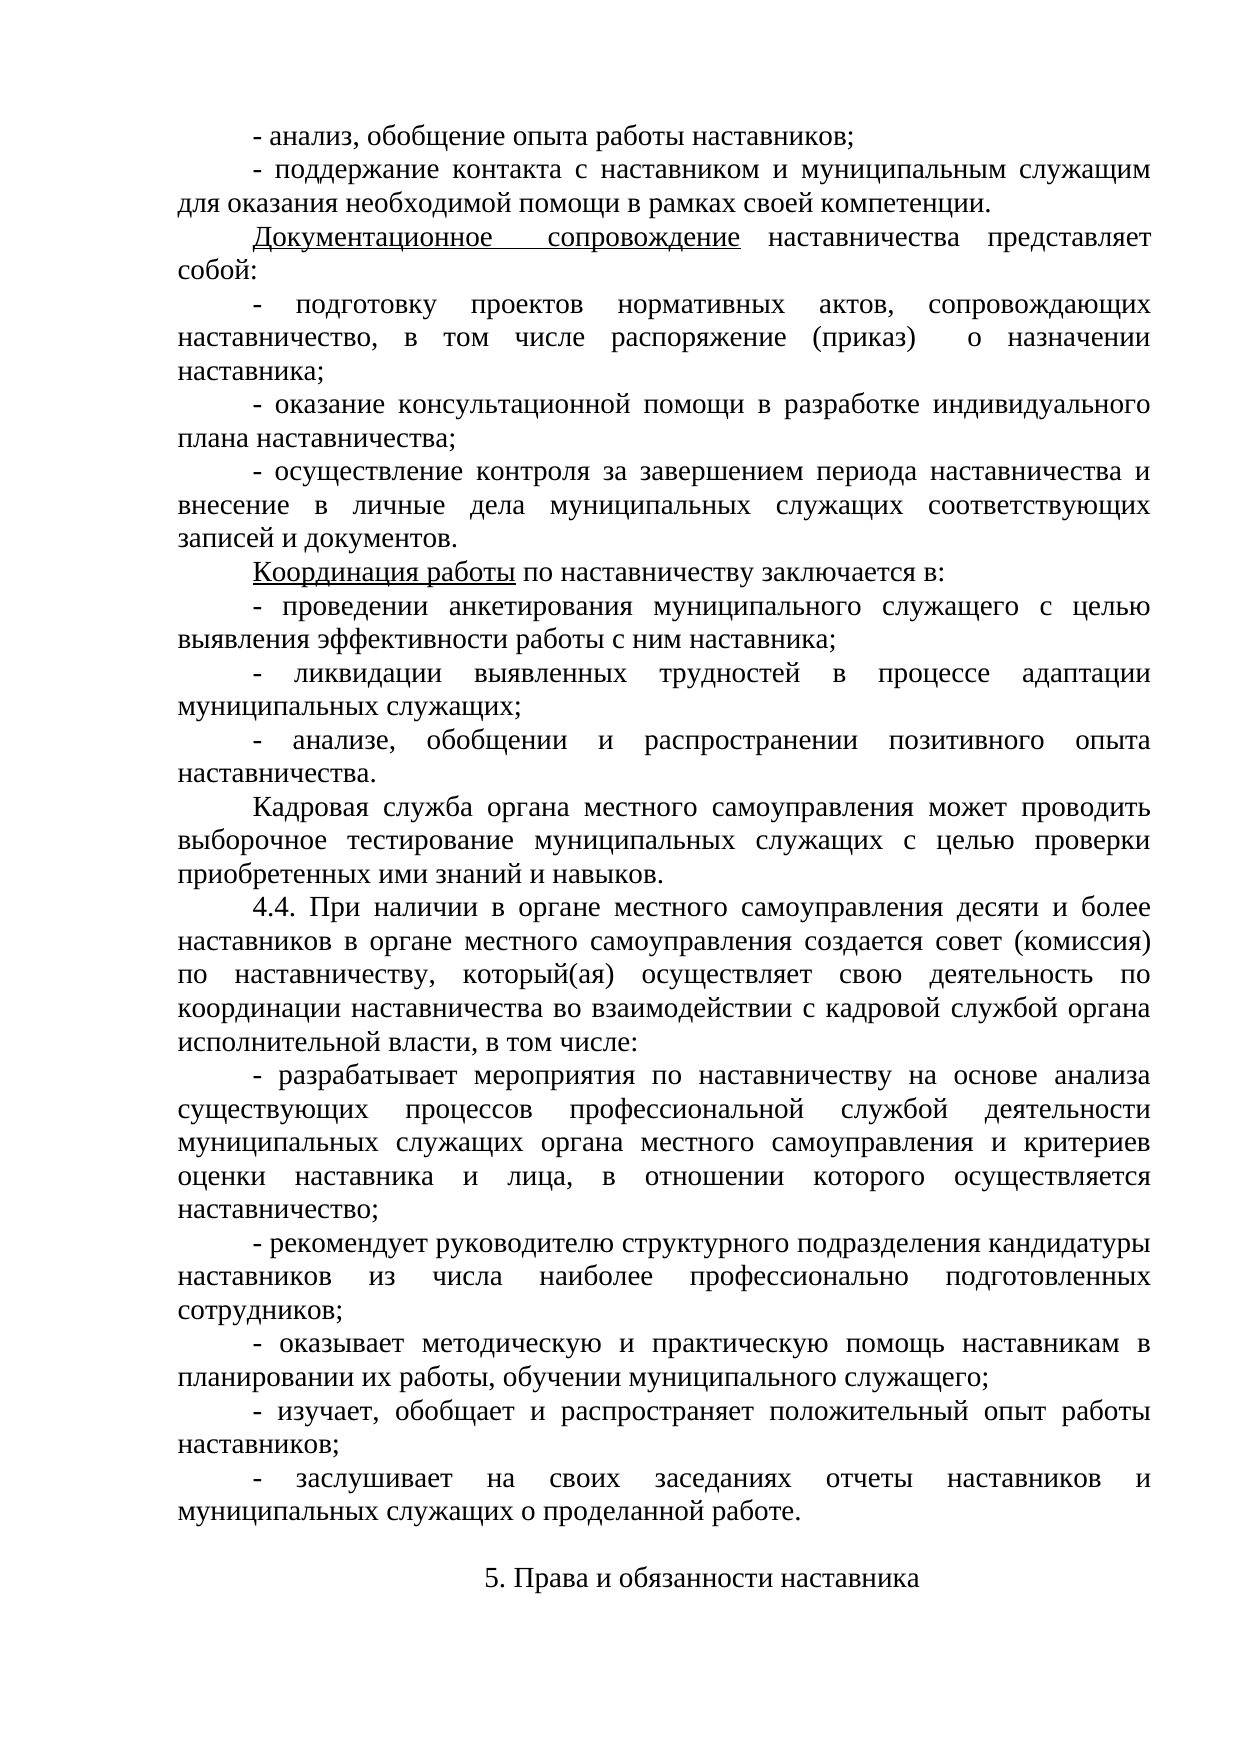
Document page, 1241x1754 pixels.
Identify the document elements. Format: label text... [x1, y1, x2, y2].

text 5. Права и обязанности наставника [177, 1560, 1152, 1594]
text - заслушивает на своих заседаниях отчеты наставников и муниципальных служащих о проделанной работе. [177, 1460, 1152, 1527]
text 4.4. При наличии в органе местного самоуправления десяти и более наставников в органе местного самоуправления создается совет (комиссия) по наставничеству, который(ая) осуществляет свою деятельность по координации наставничества во взаимодействии с кадровой службой органа исполнительной власти, в том числе: [177, 889, 1152, 1057]
text - оказание консультационной помощи в разработке индивидуального плана наставничества; [177, 386, 1152, 453]
text - разрабатывает мероприятия по наставничеству на основе анализа существующих процессов профессиональной службой деятельности муниципальных служащих органа местного самоуправления и критериев оценки наставника и лица, в отношении которого осуществляется наставничество; [177, 1057, 1152, 1225]
text - подготовку проектов нормативных актов, сопровождающих наставничество, в том числе распоряжение (приказ) о назначении наставника; [177, 286, 1152, 386]
text - поддержание контакта с наставником и муниципальным служащим для оказания необходимой помощи в рамках своей компетенции. [177, 152, 1152, 219]
text - анализе, обобщении и распространении позитивного опыта наставничества. [177, 722, 1152, 789]
text - изучает, обобщает и распространяет положительный опыт работы наставников; [177, 1393, 1152, 1460]
text - проведении анкетирования муниципального служащего с целью выявления эффективности работы с ним наставника; [177, 588, 1152, 655]
text - анализ, обобщение опыта работы наставников; [177, 118, 1152, 152]
text Координация работы по наставничеству заключается в: [177, 554, 1152, 588]
text - оказывает методическую и практическую помощь наставникам в планировании их работы, обучении муниципального служащего; [177, 1326, 1152, 1393]
text Кадровая служба органа местного самоуправления может проводить выборочное тестирование муниципальных служащих с целью проверки приобретенных ими знаний и навыков. [177, 789, 1152, 889]
text - рекомендует руководителю структурного подразделения кандидатуры наставников из числа наиболее профессионально подготовленных сотрудников; [177, 1225, 1152, 1326]
text - ликвидации выявленных трудностей в процессе адаптации муниципальных служащих; [177, 655, 1152, 722]
text Документационное сопровождение наставничества представляет собой: [177, 219, 1152, 286]
text - осуществление контроля за завершением периода наставничества и внесение в личные дела муниципальных служащих соответствующих записей и документов. [177, 453, 1152, 554]
